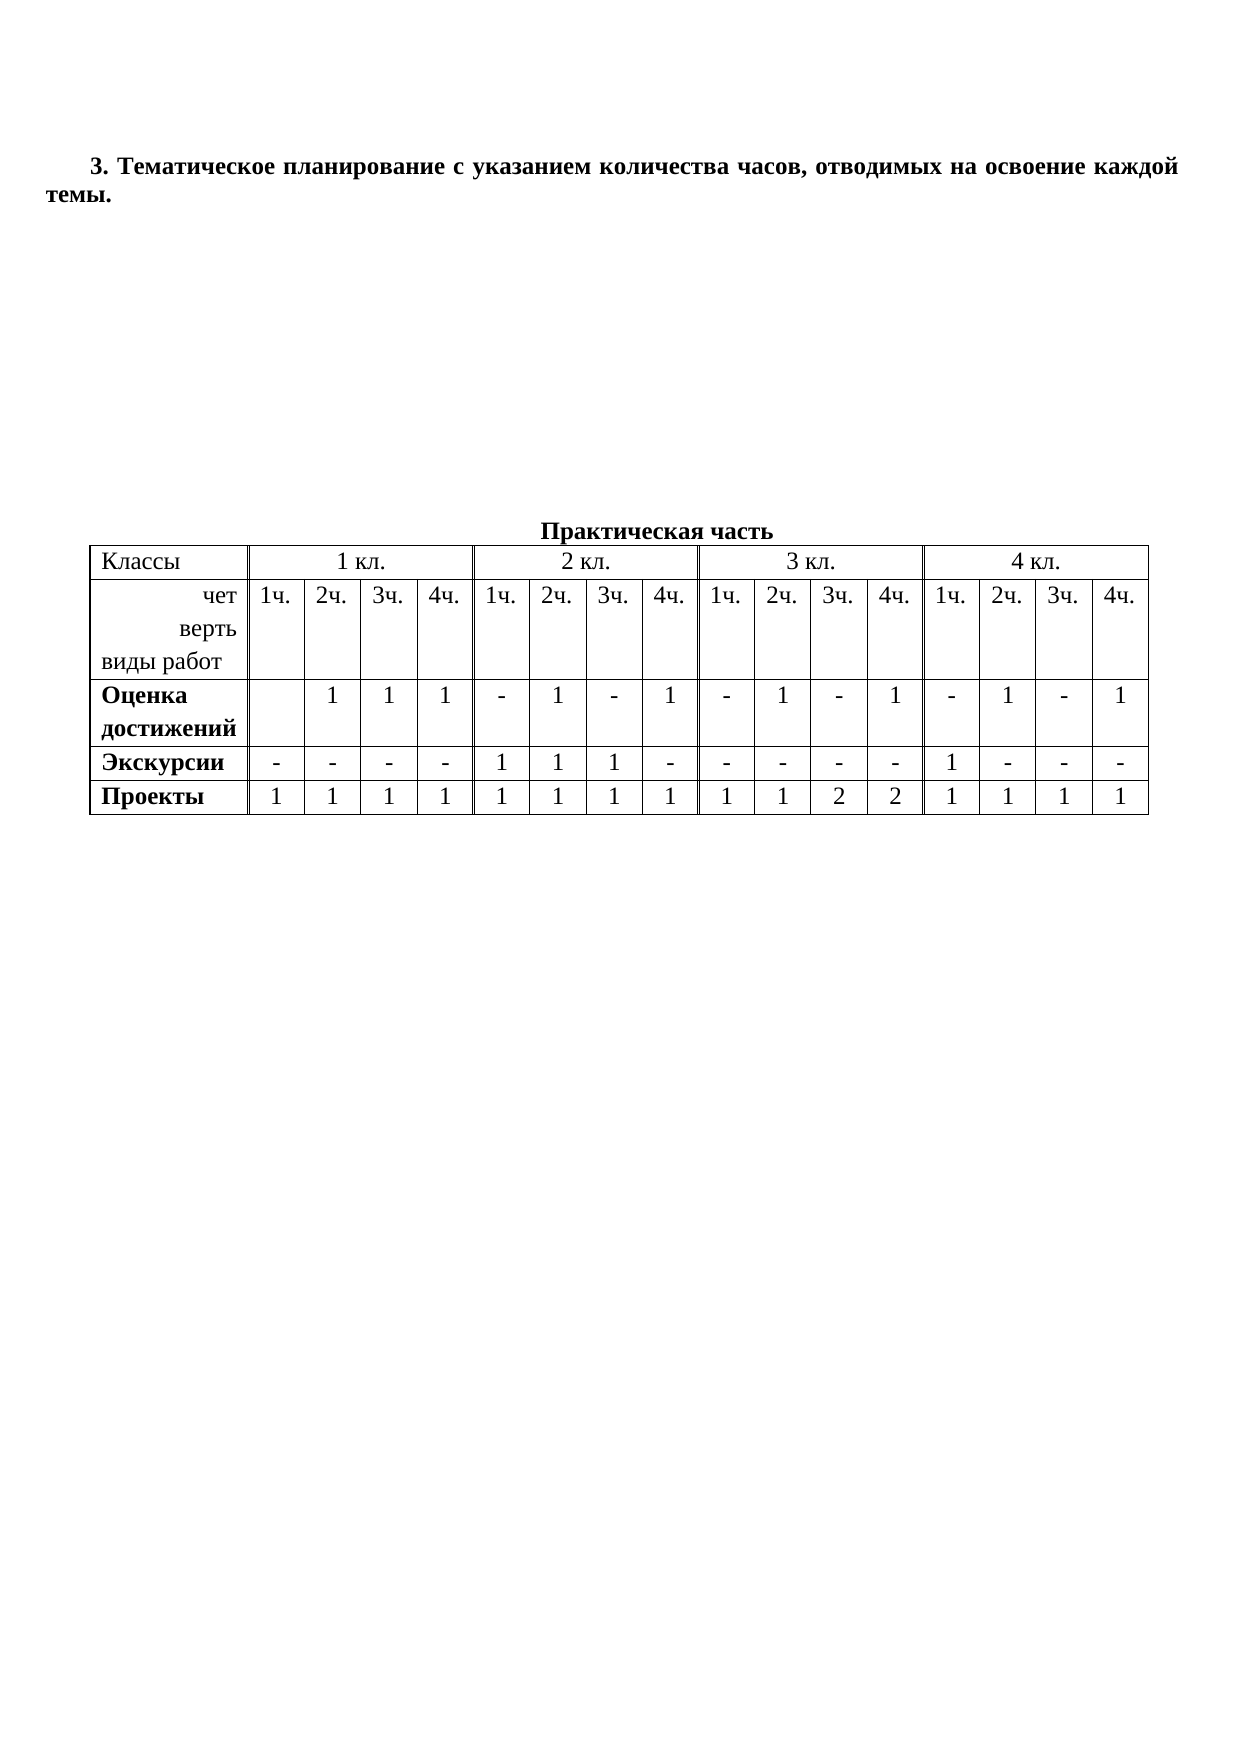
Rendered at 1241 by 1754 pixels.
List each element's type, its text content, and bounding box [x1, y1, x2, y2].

table_cell 1 [418, 781, 472, 814]
table_cell - [700, 680, 754, 746]
table_cell 1 [925, 781, 979, 814]
table_cell 1ч. [250, 580, 304, 679]
table_cell 1 [418, 680, 472, 746]
table_cell - [980, 747, 1035, 780]
table_cell 1ч. [475, 580, 529, 679]
table_cell - [250, 747, 304, 780]
table_header 3 кл. [700, 546, 922, 579]
table_header Классы [91, 546, 247, 579]
table_cell 3ч. [1036, 580, 1092, 679]
table_cell 2ч. [980, 580, 1035, 679]
table_cell 1 [1093, 781, 1148, 814]
table_cell 1 [980, 680, 1035, 746]
table_cell 1 [643, 680, 697, 746]
table_cell - [587, 680, 642, 746]
table_cell - [700, 747, 754, 780]
table_cell 4ч. [1093, 580, 1148, 679]
table_cell 2ч. [530, 580, 586, 679]
table_cell [250, 680, 304, 746]
table_cell 1 [361, 680, 417, 746]
table_cell 1 [530, 680, 586, 746]
table_cell - [1036, 747, 1092, 780]
text Практическая часть [60, 516, 1180, 545]
table_cell 1 [643, 781, 697, 814]
table_cell 4ч. [868, 580, 922, 679]
table_cell 3ч. [811, 580, 867, 679]
table_cell 3ч. [361, 580, 417, 679]
table_cell - [418, 747, 472, 780]
table_cell четверть виды работ [91, 580, 247, 679]
table_cell 1 [755, 781, 810, 814]
table_cell 1ч. [700, 580, 754, 679]
table_cell 1 [1093, 680, 1148, 746]
table_cell 1 [1036, 781, 1092, 814]
table_cell - [305, 747, 360, 780]
table_cell 1 [587, 781, 642, 814]
table_cell - [643, 747, 697, 780]
table_cell - [811, 747, 867, 780]
table_cell 1 [700, 781, 754, 814]
table_cell - [1036, 680, 1092, 746]
table_cell 1 [361, 781, 417, 814]
table_cell 4ч. [418, 580, 472, 679]
table_cell 2ч. [305, 580, 360, 679]
table_cell 1 [305, 680, 360, 746]
table_cell - [811, 680, 867, 746]
table_cell 1 [530, 781, 586, 814]
table_cell 4ч. [643, 580, 697, 679]
table_cell 1ч. [925, 580, 979, 679]
table_cell 2ч. [755, 580, 810, 679]
text 3. Тематическое планирование с указанием количества часов, отводимых на освоение каждой темы. [46, 151, 1180, 208]
table_cell - [755, 747, 810, 780]
table_cell 1 [305, 781, 360, 814]
table_cell Экскурсии [91, 747, 247, 780]
table_cell 1 [755, 680, 810, 746]
table_cell 1 [868, 680, 922, 746]
table_header 2 кл. [475, 546, 697, 579]
table_cell - [1093, 747, 1148, 780]
table_cell - [361, 747, 417, 780]
table_header 4 кл. [925, 546, 1148, 579]
table_cell 1 [475, 747, 529, 780]
table_cell 1 [530, 747, 586, 780]
table_cell 1 [475, 781, 529, 814]
table_header 1 кл. [250, 546, 472, 579]
table_cell Оценка достижений [91, 680, 247, 746]
table_cell - [868, 747, 922, 780]
table_cell - [925, 680, 979, 746]
table_cell 3ч. [587, 580, 642, 679]
table_cell 1 [980, 781, 1035, 814]
table_cell - [475, 680, 529, 746]
table_cell Проекты [91, 781, 247, 814]
table_cell 1 [925, 747, 979, 780]
table_cell 2 [811, 781, 867, 814]
table_cell 1 [250, 781, 304, 814]
table_cell 1 [587, 747, 642, 780]
table_cell 2 [868, 781, 922, 814]
